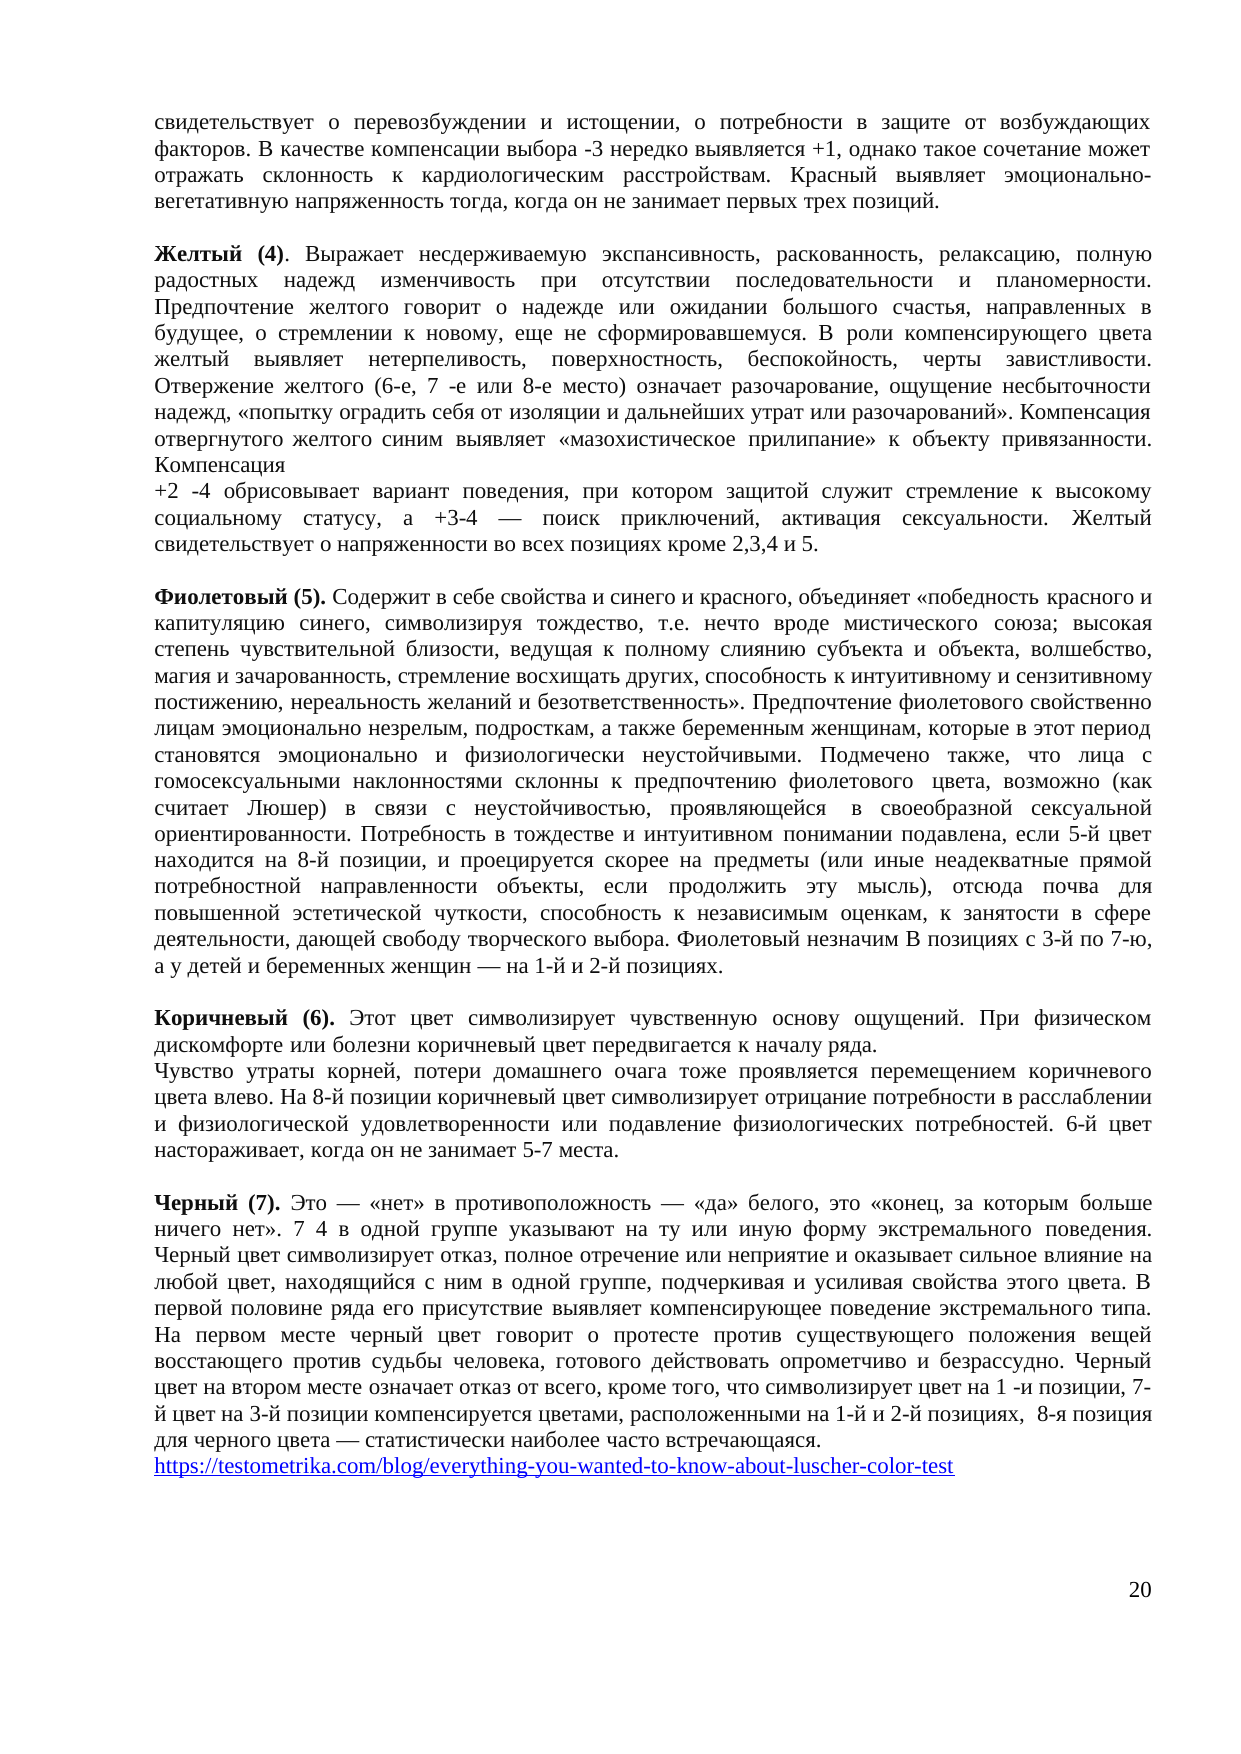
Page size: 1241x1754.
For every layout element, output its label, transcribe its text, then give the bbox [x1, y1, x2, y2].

text Фиолетовый (5). Содержит в себе свойства и синего и красного, объединяет «победность красного и капитуляцию синего, символизируя тождество, т.е. нечто вроде мистического союза; высокая степень чувствительной близости, ведущая к полному слиянию субъекта и объекта, волшебство, магия и зачарованность, стремление восхищать других, способность к интуитивному и сензитивному постижению, нереальность желаний и безответственность». Предпочтение фиолетового свойственно лицам эмоционально незрелым, подросткам, а также беременным женщинам, которые в этот период становятся эмоционально и физиологически неустойчивыми. Подмечено также, что лица с гомосексуальными наклонностями склонны к предпочтению фиолетового цвета, возможно (как считает Люшер) в связи с неустойчивостью, проявляющейся в своеобразной сексуальной ориентированности. Потребность в тождестве и интуитивном понимании подавлена, если 5-й цвет находится на 8-й позиции, и проецируется скорее на предметы (или иные неадекватные прямой потребностной направленности объекты, если продолжить эту мысль), отсюда почва для повышенной эстетической чуткости, способность к независимым оценкам, к занятости в сфере деятельности, дающей свободу творческого выбора. Фиолетовый незначим В позициях с 3-й по 7-ю, а у детей и беременных женщин — на 1-й и 2-й позициях. [154, 583, 1152, 978]
text Коричневый (6). Этот цвет символизирует чувственную основу ощущений. При физическом дискомфорте или болезни коричневый цвет передвигается к началу ряда. [154, 1004, 1151, 1057]
text +2 -4 обрисовывает вариант поведения, при котором защитой служит стремление к высокому социальному статусу, а +3-4 — поиск приключений, активация сексуальности. Желтый свидетельствует о напряженности во всех позициях кроме 2,3,4 и 5. [154, 477, 1152, 556]
text Черный (7). Это — «нет» в противоположность — «да» белого, это «конец, за которым больше ничего нет». 7 4 в одной группе указывают на ту или иную форму экстремального поведения. Черный цвет символизирует отказ, полное отречение или неприятие и оказывает сильное влияние на любой цвет, находящийся с ним в одной группе, подчеркивая и усиливая свойства этого цвета. В первой половине ряда его присутствие выявляет компенсирующее поведение экстремального типа. На первом месте черный цвет говорит о протесте против существующего положения вещей восстающего против судьбы человека, готового действовать опрометчиво и безрассудно. Черный цвет на втором месте означает отказ от всего, кроме того, что символизирует цвет на 1 -и позиции, 7-й цвет на 3-й позиции компенсируется цветами, расположенными на 1-й и 2-й позициях, 8-я позиция для черного цвета — статистически наиболее часто встречающаяся. [154, 1189, 1152, 1452]
text https://testometrika.com/blog/everything-you-wanted-to-know-about-luscher-color-test [154, 1452, 1180, 1479]
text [154, 108, 1152, 214]
text Чувство утраты корней, потери домашнего очага тоже проявляется перемещением коричневого цвета влево. На 8-й позиции коричневый цвет символизирует отрицание потребности в расслаблении и физиологической удовлетворенности или подавление физиологических потребностей. 6-й цвет настораживает, когда он не занимает 5-7 места. [154, 1057, 1152, 1162]
text Желтый (4). Выражает несдерживаемую экспансивность, раскованность, релаксацию, полную радостных надежд изменчивость при отсутствии последовательности и планомерности. Предпочтение желтого говорит о надежде или ожидании большого счастья, направленных в будущее, о стремлении к новому, еще не сформировавшемуся. В роли компенсирующего цвета желтый выявляет нетерпеливость, поверхностность, беспокойность, черты завистливости. Отвержение желтого (6-е, 7 -е или 8-е место) означает разочарование, ощущение несбыточности надежд, «попытку оградить себя от изоляции и дальнейших утрат или разочарований». Компенсация отвергнутого желтого синим выявляет «мазохистическое прилипание» к объекту привязанности. Компенсация [154, 240, 1152, 477]
